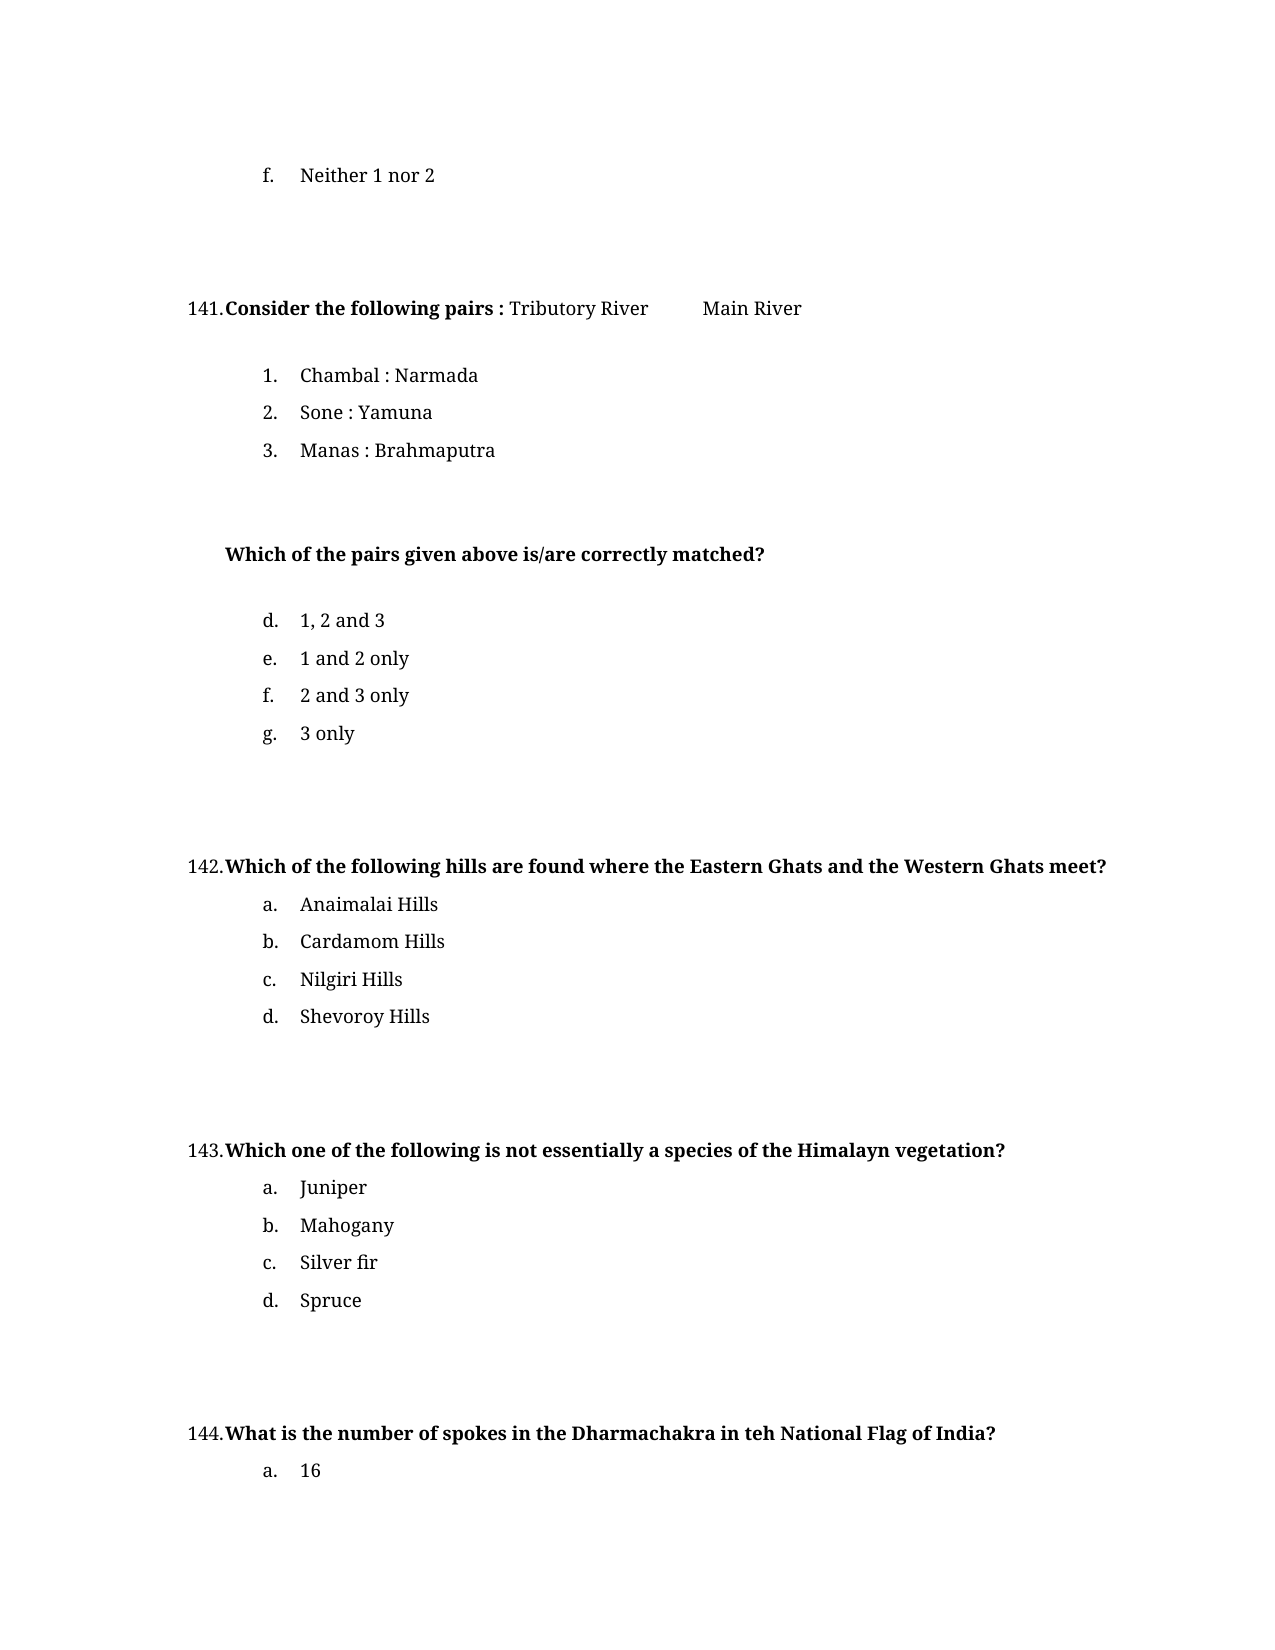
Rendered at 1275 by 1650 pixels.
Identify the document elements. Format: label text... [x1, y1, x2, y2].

list 16 [262, 1446, 1125, 1483]
list Cardamom Hills [262, 917, 1125, 954]
list Nilgiri Hills [262, 954, 1125, 992]
list Anaimalai Hills [262, 879, 1125, 917]
list Which one of the following is not essentially a species of the Himalayn vegetation? [187, 1125, 1125, 1162]
list Sone : Yamuna [262, 387, 1125, 425]
list 3 only [262, 708, 1125, 746]
list Spruce [262, 1275, 1125, 1312]
list Chambal : Narmada [262, 350, 1125, 387]
list Silver fir [262, 1237, 1125, 1275]
list Consider the following pairs : Tributory River Main River [187, 283, 1125, 321]
list Manas : Brahmaputra [262, 425, 1125, 462]
list Shevoroy Hills [262, 992, 1125, 1029]
list 1, 2 and 3 [262, 596, 1125, 633]
list Which of the following hills are found where the Eastern Ghats and the Western Ghats meet? [187, 842, 1125, 879]
list What is the number of spokes in the Dharmachakra in teh National Flag of India? [187, 1408, 1125, 1446]
list Mahogany [262, 1200, 1125, 1237]
list 1 and 2 only [262, 633, 1125, 671]
text Which of the pairs given above is/are correctly matched? [225, 492, 1125, 567]
list 2 and 3 only [262, 671, 1125, 708]
list Neither 1 nor 2 [262, 150, 1125, 187]
list Juniper [262, 1162, 1125, 1200]
